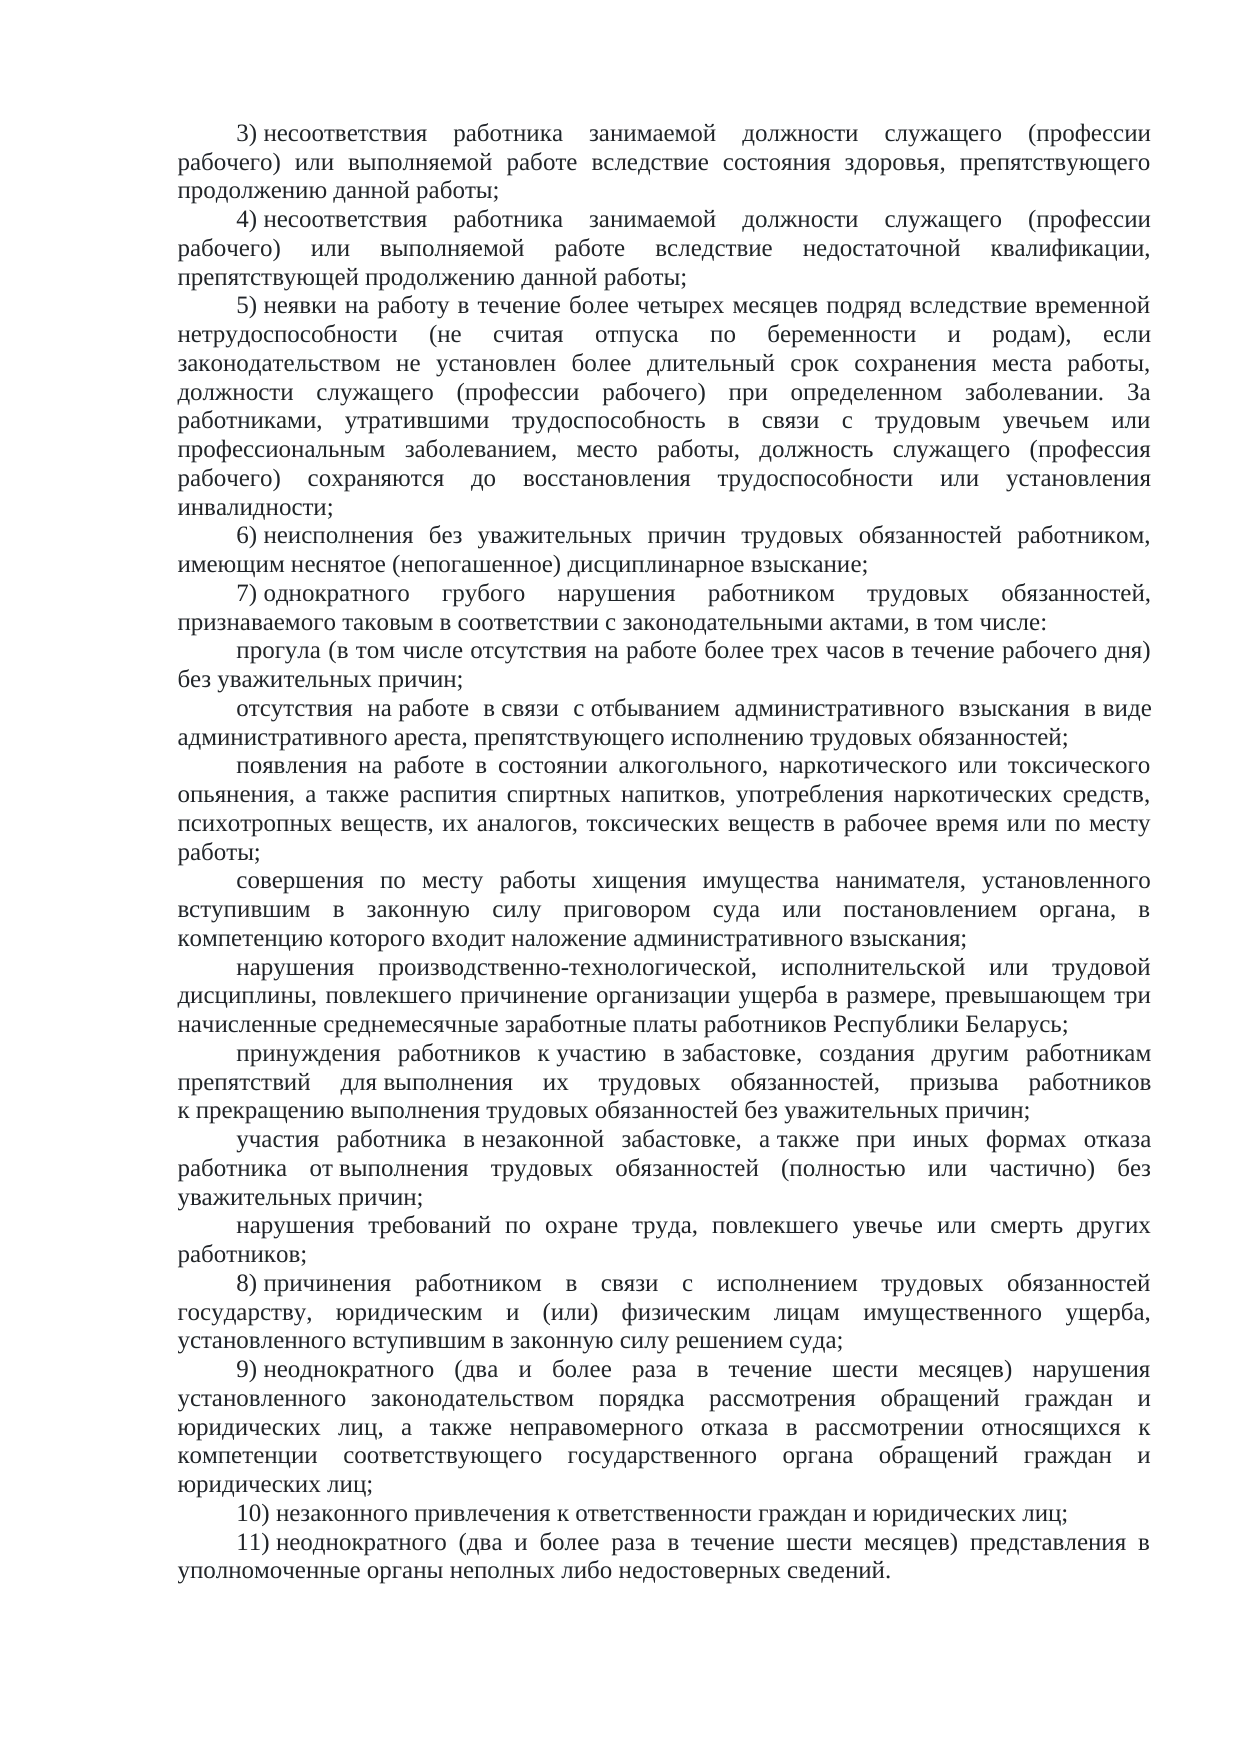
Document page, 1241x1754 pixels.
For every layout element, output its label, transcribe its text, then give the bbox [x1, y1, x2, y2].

text появления на работе в состоянии алкогольного, наркотического или токсического опьянения, а также распития спиртных напитков, употребления наркотических средств, психотропных веществ, их аналогов, токсических веществ в рабочее время или по месту работы; [177, 751, 1152, 866]
text нарушения производственно-технологической, исполнительской или трудовой дисциплины, повлекшего причинение организации ущерба в размере, превышающем три начисленные среднемесячные заработные платы работников Республики Беларусь; [177, 952, 1152, 1038]
text участия работника в незаконной забастовке, а также при иных формах отказа работника от выполнения трудовых обязанностей (полностью или частично) без уважительных причин; [177, 1124, 1152, 1211]
text прогула (в том числе отсутствия на работе более трех часов в течение рабочего дня) без уважительных причин; [177, 636, 1152, 693]
text 8) причинения работником в связи с исполнением трудовых обязанностей государству, юридическим и (или) физическим лицам имущественного ущерба, установленного вступившим в законную силу решением суда; [177, 1268, 1152, 1354]
text 5) неявки на работу в течение более четырех месяцев подряд вследствие временной нетрудоспособности (не считая отпуска по беременности и родам), если законодательством не установлен более длительный срок сохранения места работы, должности служащего (профессии рабочего) при определенном заболевании. За работниками, утратившими трудоспособность в связи с трудовым увечьем или профессиональным заболеванием, место работы, должность служащего (профессия рабочего) сохраняются до восстановления трудоспособности или установления инвалидности; [177, 291, 1152, 521]
text 3) несоответствия работника занимаемой должности служащего (профессии рабочего) или выполняемой работе вследствие состояния здоровья, препятствующего продолжению данной работы; [177, 118, 1152, 204]
text нарушения требований по охране труда, повлекшего увечье или смерть других работников; [177, 1211, 1152, 1268]
text 11) неоднократного (два и более раза в течение шести месяцев) представления в уполномоченные органы неполных либо недостоверных сведений. [177, 1527, 1152, 1584]
text 9) неоднократного (два и более раза в течение шести месяцев) нарушения установленного законодательством порядка рассмотрения обращений граждан и юридических лиц, а также неправомерного отказа в рассмотрении относящихся к компетенции соответствующего государственного органа обращений граждан и юридических лиц; [177, 1354, 1152, 1498]
text 7) однократного грубого нарушения работником трудовых обязанностей, признаваемого таковым в соответствии с законодательными актами, в том числе: [177, 578, 1152, 636]
text совершения по месту работы хищения имущества нанимателя, установленного вступившим в законную силу приговором суда или постановлением органа, в компетенцию которого входит наложение административного взыскания; [177, 866, 1152, 952]
text 6) неисполнения без уважительных причин трудовых обязанностей работником, имеющим неснятое (непогашенное) дисциплинарное взыскание; [177, 521, 1152, 578]
text принуждения работников к участию в забастовке, создания другим работникам препятствий для выполнения их трудовых обязанностей, призыва работников к прекращению выполнения трудовых обязанностей без уважительных причин; [177, 1038, 1152, 1124]
text 4) несоответствия работника занимаемой должности служащего (профессии рабочего) или выполняемой работе вследствие недостаточной квалификации, препятствующей продолжению данной работы; [177, 204, 1152, 291]
text 10) незаконного привлечения к ответственности граждан и юридических лиц; [177, 1498, 1152, 1527]
text отсутствия на работе в связи с отбыванием административного взыскания в виде административного ареста, препятствующего исполнению трудовых обязанностей; [177, 693, 1152, 751]
